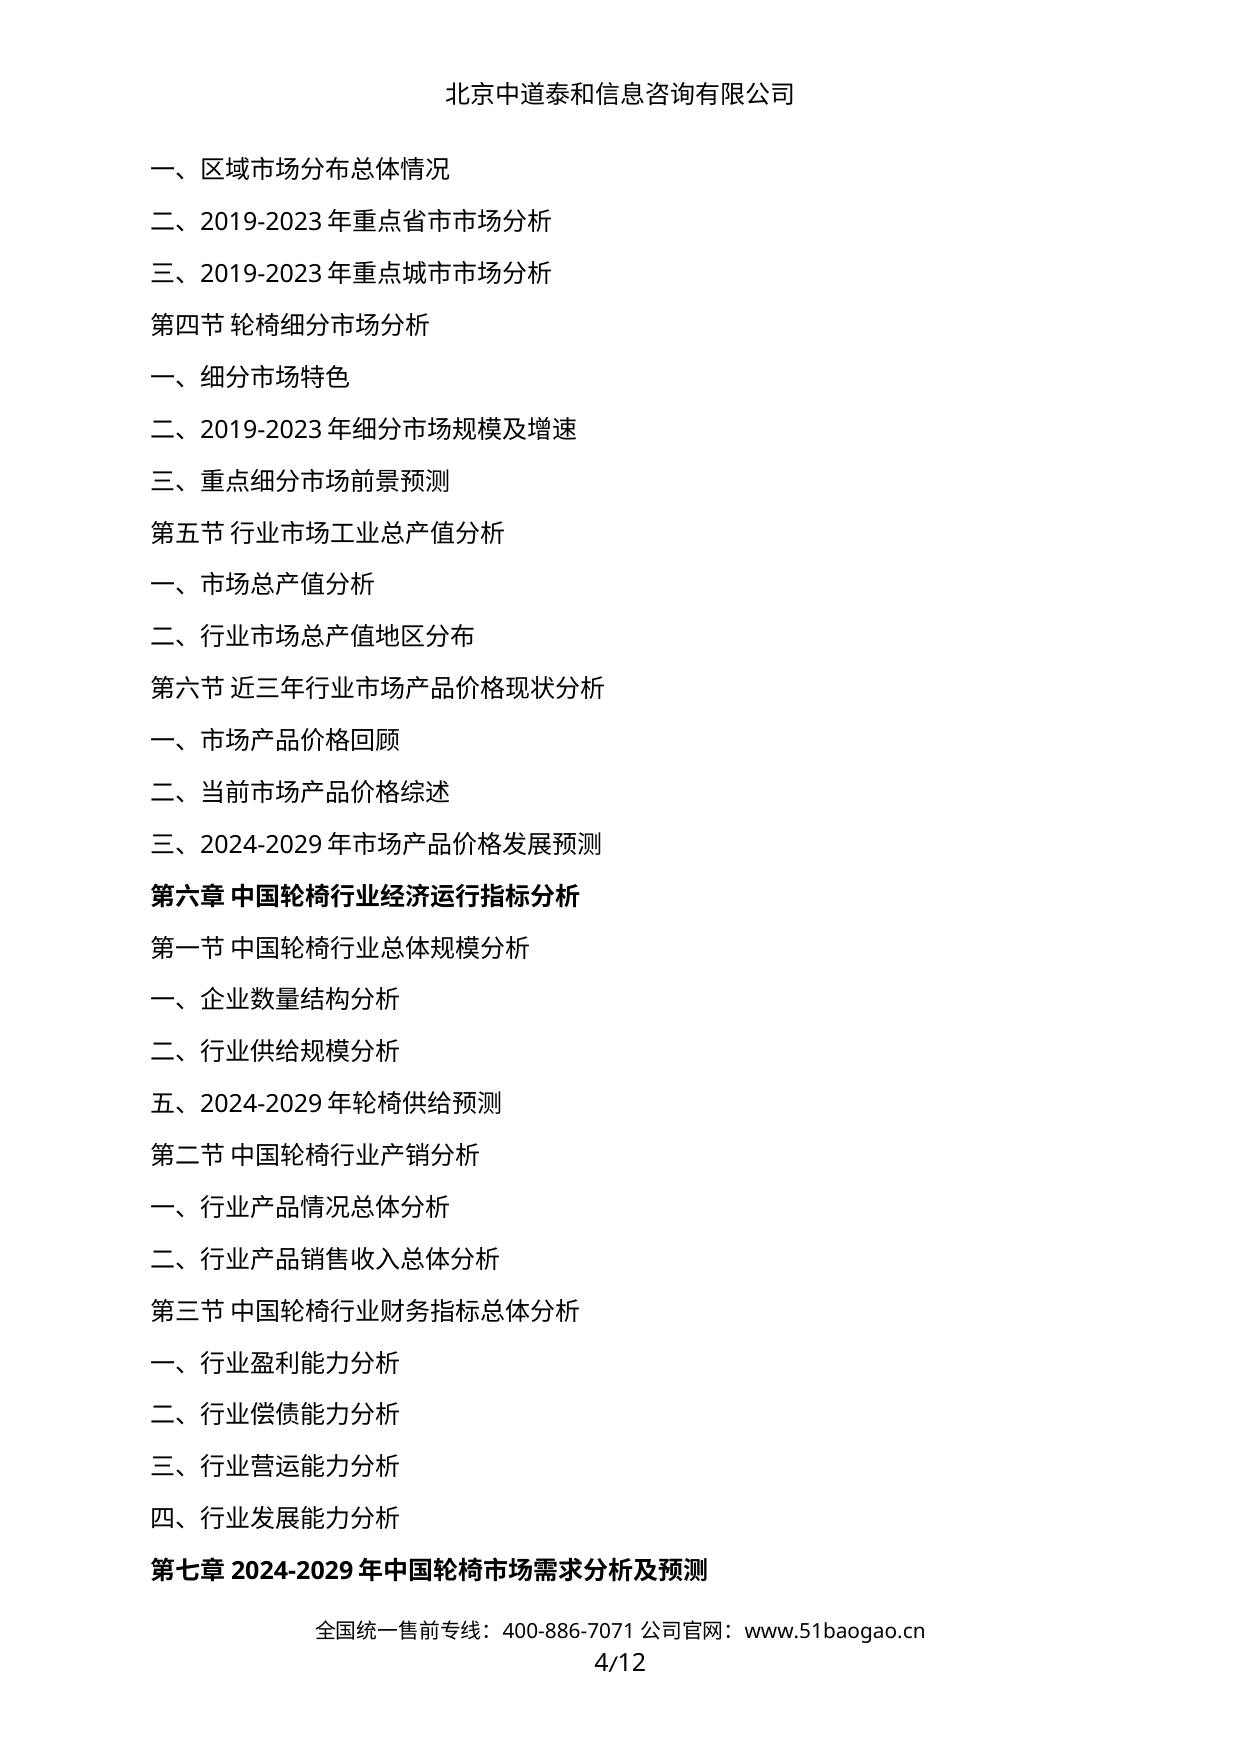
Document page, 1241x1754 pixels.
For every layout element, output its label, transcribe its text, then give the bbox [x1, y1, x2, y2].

text 第一节 中国轮椅行业总体规模分析 [150, 928, 1090, 964]
text 三、重点细分市场前景预测 [150, 461, 1090, 497]
text 二、行业产品销售收入总体分析 [150, 1239, 1090, 1276]
text 二、2019-2023年细分市场规模及增速 [150, 409, 1090, 446]
text 第五节 行业市场工业总产值分析 [150, 513, 1090, 549]
text 一、区域市场分布总体情况 [150, 150, 1090, 186]
text 二、行业偿债能力分析 [150, 1395, 1090, 1431]
text 第三节 中国轮椅行业财务指标总体分析 [150, 1291, 1090, 1327]
text 二、2019-2023年重点省市市场分析 [150, 202, 1090, 238]
text 第六节 近三年行业市场产品价格现状分析 [150, 669, 1090, 705]
text 二、行业供给规模分析 [150, 1032, 1090, 1068]
text 一、市场产品价格回顾 [150, 721, 1090, 757]
text 第四节 轮椅细分市场分析 [150, 306, 1090, 342]
text 三、2024-2029年市场产品价格发展预测 [150, 824, 1090, 861]
text 第二节 中国轮椅行业产销分析 [150, 1136, 1090, 1172]
text 一、行业产品情况总体分析 [150, 1187, 1090, 1224]
text 四、行业发展能力分析 [150, 1499, 1090, 1535]
text 三、2019-2023年重点城市市场分析 [150, 254, 1090, 290]
text 一、市场总产值分析 [150, 565, 1090, 601]
text 一、行业盈利能力分析 [150, 1343, 1090, 1379]
text 二、行业市场总产值地区分布 [150, 617, 1090, 653]
text 一、细分市场特色 [150, 357, 1090, 394]
text 第七章 2024-2029年中国轮椅市场需求分析及预测 [150, 1551, 1090, 1587]
text 三、行业营运能力分析 [150, 1447, 1090, 1483]
text 第六章 中国轮椅行业经济运行指标分析 [150, 876, 1090, 912]
text 一、企业数量结构分析 [150, 980, 1090, 1016]
text 五、2024-2029年轮椅供给预测 [150, 1084, 1090, 1120]
text 二、当前市场产品价格综述 [150, 772, 1090, 809]
